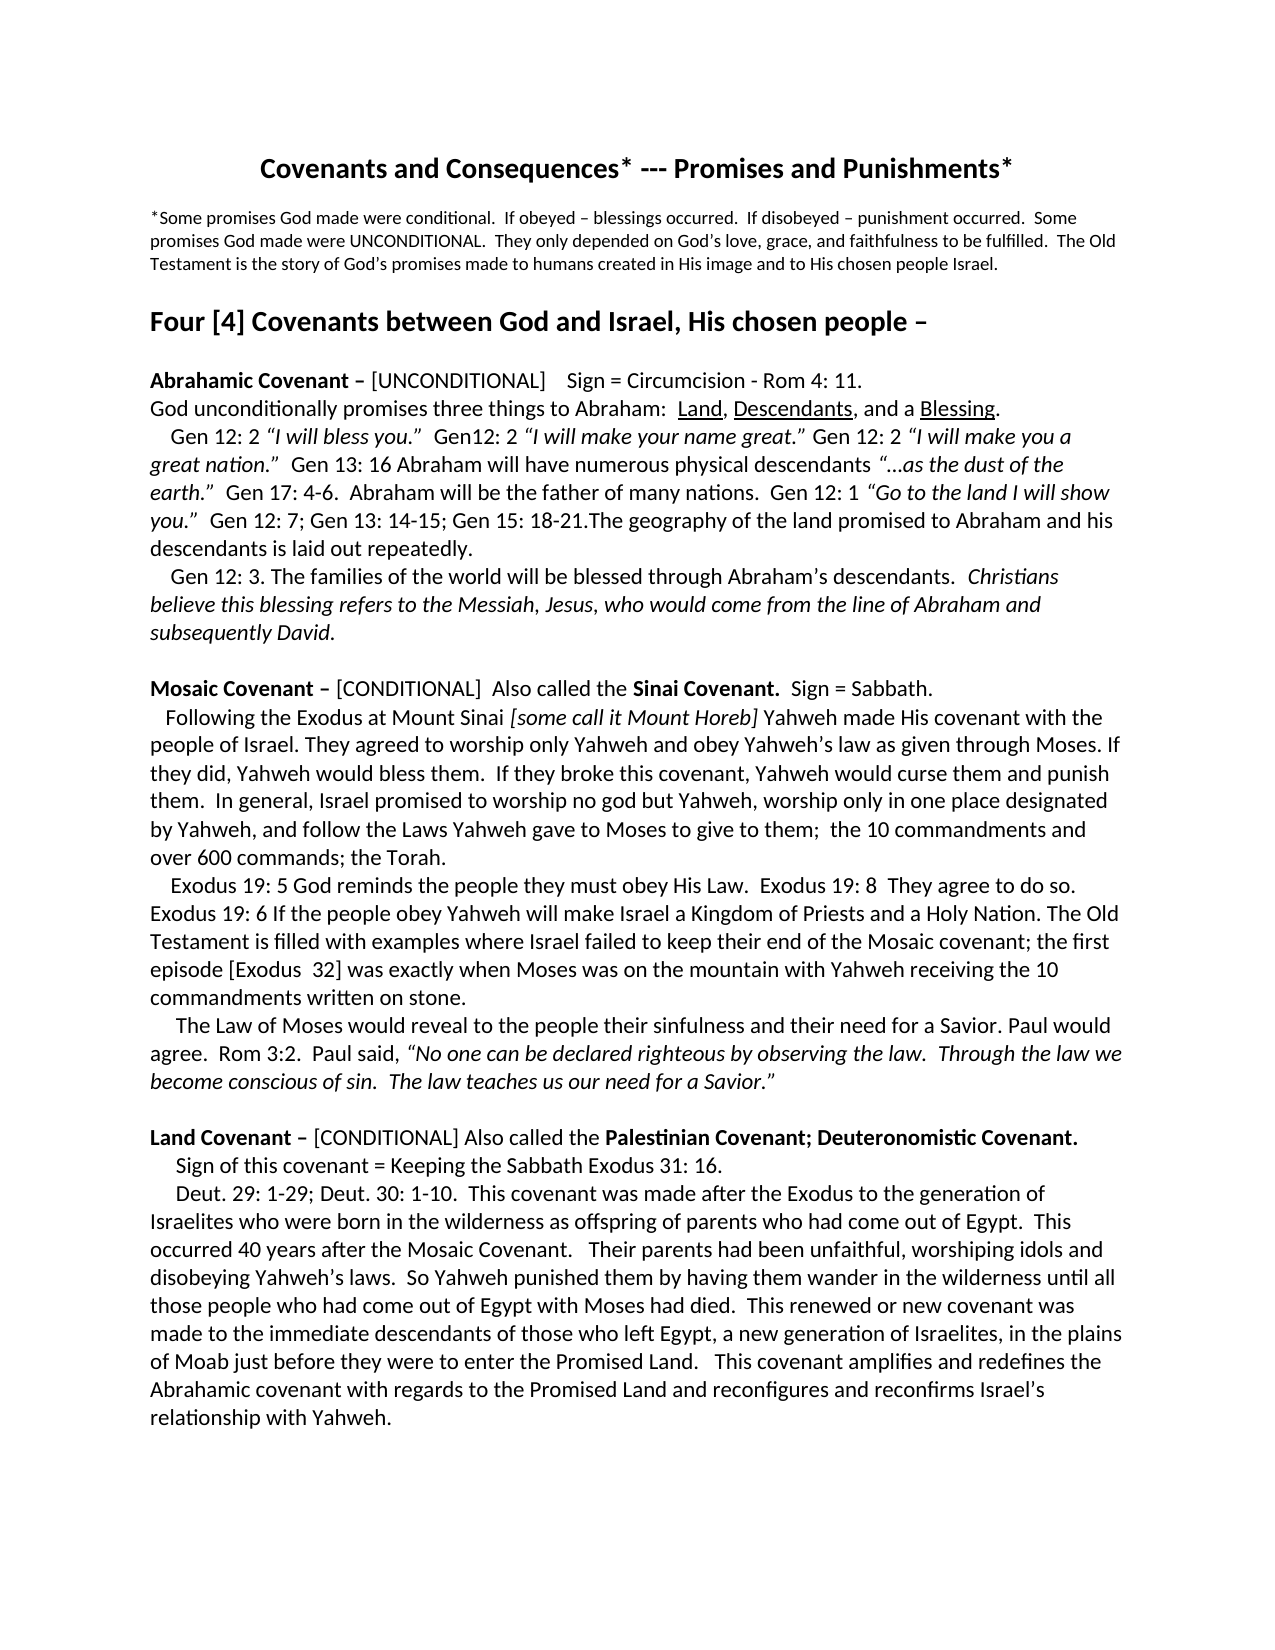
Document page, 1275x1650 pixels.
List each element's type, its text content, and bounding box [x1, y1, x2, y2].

text Exodus 19: 5 God reminds the people they must obey His Law. Exodus 19: 8 They agree to do so. Exodus 19: 6 If the people obey Yahweh will make Israel a Kingdom of Priests and a Holy Nation. The Old Testament is filled with examples where Israel failed to keep their end of the Mosaic covenant; the first episode [Exodus 32] was exactly when Moses was on the mountain with Yahweh receiving the 10 commandments written on stone. [150, 871, 1125, 1011]
text God unconditionally promises three things to Abraham: Land, Descendants, and a Blessing. [150, 394, 1125, 422]
text Abrahamic Covenant – [UNCONDITIONAL] Sign = Circumcision - Rom 4: 11. [150, 366, 1125, 394]
text Gen 12: 2 “I will bless you.” Gen12: 2 “I will make your name great.” Gen 12: 2 “I will make you a great nation.” Gen 13: 16 Abraham will have numerous physical descendants “…as the dust of the earth.” Gen 17: 4-6. Abraham will be the father of many nations. Gen 12: 1 “Go to the land I will show you.” Gen 12: 7; Gen 13: 14-15; Gen 15: 18-21.The geography of the land promised to Abraham and his descendants is laid out repeatedly. [150, 422, 1125, 562]
text The Law of Moses would reveal to the people their sinfulness and their need for a Savior. Paul would agree. Rom 3:2. Paul said, “No one can be declared righteous by observing the law. Through the law we become conscious of sin. The law teaches us our need for a Savior.” [150, 1011, 1125, 1095]
text Four [4] Covenants between God and Israel, His chosen people – [150, 303, 1125, 338]
text Mosaic Covenant – [CONDITIONAL] Also called the Sinai Covenant. Sign = Sabbath. [150, 674, 1125, 703]
text *Some promises God made were conditional. If obeyed – blessings occurred. If disobeyed – punishment occurred. Some promises God made were UNCONDITIONAL. They only depended on God’s love, grace, and faithfulness to be fulfilled. The Old Testament is the story of God’s promises made to humans created in His image and to His chosen people Israel. [150, 206, 1125, 275]
text Gen 12: 3. The families of the world will be blessed through Abraham’s descendants. Christians believe this blessing refers to the Messiah, Jesus, who would come from the line of Abraham and subsequently David. [150, 562, 1125, 647]
text Covenants and Consequences* --- Promises and Punishments* [150, 150, 1125, 186]
text Following the Exodus at Mount Sinai [some call it Mount Horeb] Yahweh made His covenant with the people of Israel. They agreed to worship only Yahweh and obey Yahweh’s law as given through Moses. If they did, Yahweh would bless them. If they broke this covenant, Yahweh would curse them and punish them. In general, Israel promised to worship no god but Yahweh, worship only in one place designated by Yahweh, and follow the Laws Yahweh gave to Moses to give to them; the 10 commandments and over 600 commands; the Torah. [150, 703, 1125, 871]
text Land Covenant – [CONDITIONAL] Also called the Palestinian Covenant; Deuteronomistic Covenant. [150, 1123, 1125, 1151]
text Deut. 29: 1-29; Deut. 30: 1-10. This covenant was made after the Exodus to the generation of Israelites who were born in the wilderness as offspring of parents who had come out of Egypt. This occurred 40 years after the Mosaic Covenant. Their parents had been unfaithful, worshiping idols and disobeying Yahweh’s laws. So Yahweh punished them by having them wander in the wilderness until all those people who had come out of Egypt with Moses had died. This renewed or new covenant was made to the immediate descendants of those who left Egypt, a new generation of Israelites, in the plains of Moab just before they were to enter the Promised Land. This covenant amplifies and redefines the Abrahamic covenant with regards to the Promised Land and reconfigures and reconfirms Israel’s relationship with Yahweh. [150, 1179, 1125, 1431]
text Sign of this covenant = Keeping the Sabbath Exodus 31: 16. [150, 1151, 1125, 1179]
